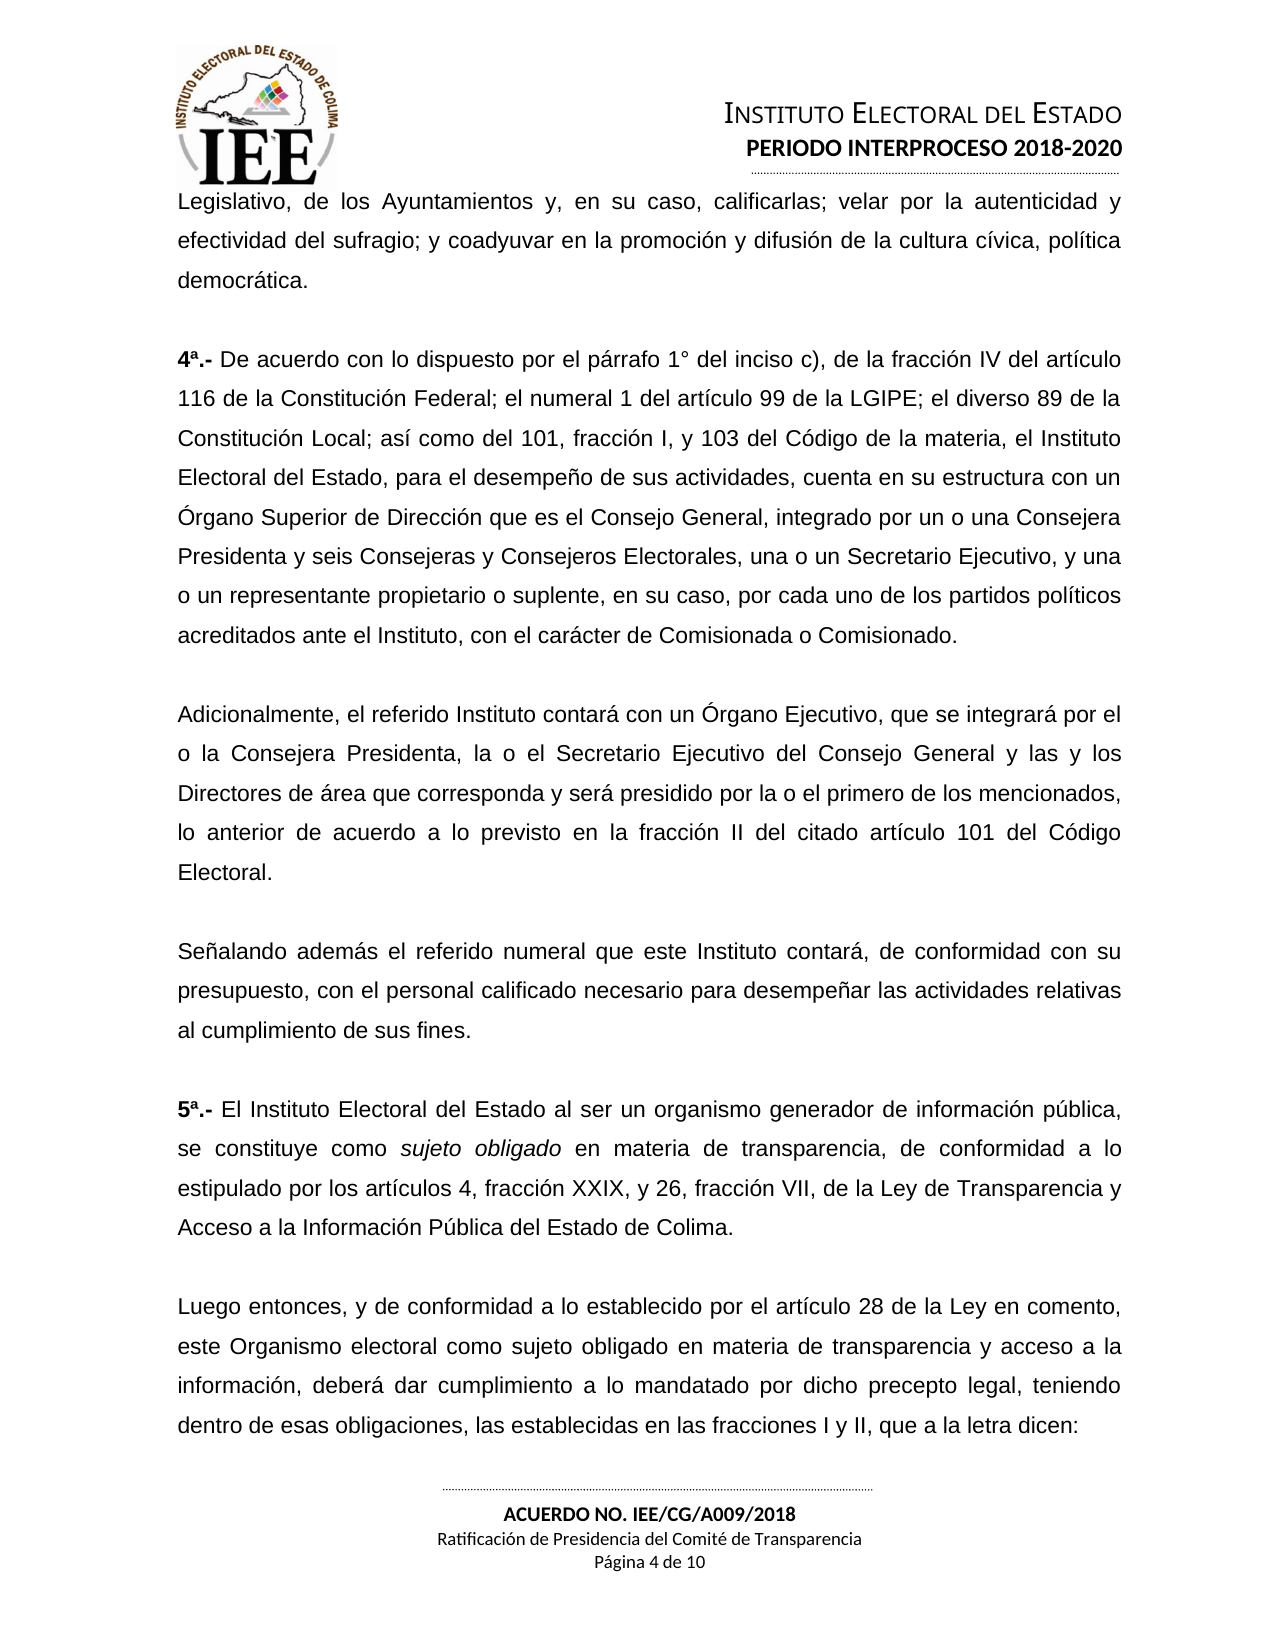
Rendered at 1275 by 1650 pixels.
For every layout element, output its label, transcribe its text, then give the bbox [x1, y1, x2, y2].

text 5ª.- El Instituto Electoral del Estado al ser un organismo generador de información pública, se constituye como sujeto obligado en materia de transparencia, de conformidad a lo estipulado por los artículos 4, fracción XXIX, y 26, fracción VII, de la Ley de Transparencia y Acceso a la Información Pública del Estado de Colima. [177, 1096, 1122, 1241]
text 4ª.- De acuerdo con lo dispuesto por el párrafo 1° del inciso c), de la fracción IV del artículo 116 de la Constitución Federal; el numeral 1 del artículo 99 de la LGIPE; el diverso 89 de la Constitución Local; así como del 101, fracción I, y 103 del Código de la materia, el Instituto Electoral del Estado, para el desempeño de sus actividades, cuenta en su estructura con un Órgano Superior de Dirección que es el Consejo General, integrado por un o una Consejera Presidenta y seis Consejeras y Consejeros Electorales, una o un Secretario Ejecutivo, y una o un representante propietario o suplente, en su caso, por cada uno de los partidos políticos acreditados ante el Instituto, con el carácter de Comisionada o Comisionado. [177, 346, 1122, 648]
text Adicionalmente, el referido Instituto contará con un Órgano Ejecutivo, que se integrará por el o la Consejera Presidenta, la o el Secretario Ejecutivo del Consejo General y las y los Directores de área que corresponda y será presidido por la o el primero de los mencionados, lo anterior de acuerdo a lo previsto en la fracción II del citado artículo 101 del Código Electoral. [177, 701, 1122, 885]
text Luego entonces, y de conformidad a lo establecido por el artículo 28 de la Ley en comento, este Organismo electoral como sujeto obligado en materia de transparencia y acceso a la información, deberá dar cumplimiento a lo mandatado por dicho precepto legal, teniendo dentro de esas obligaciones, las establecidas en las fracciones I y II, que a la letra dicen: [177, 1293, 1122, 1438]
text Señalando además el referido numeral que este Instituto contará, de conformidad con su presupuesto, con el personal calificado necesario para desempeñar las actividades relativas al cumplimiento de sus fines. [177, 938, 1122, 1043]
picture [175, 45, 338, 193]
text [177, 188, 1122, 293]
